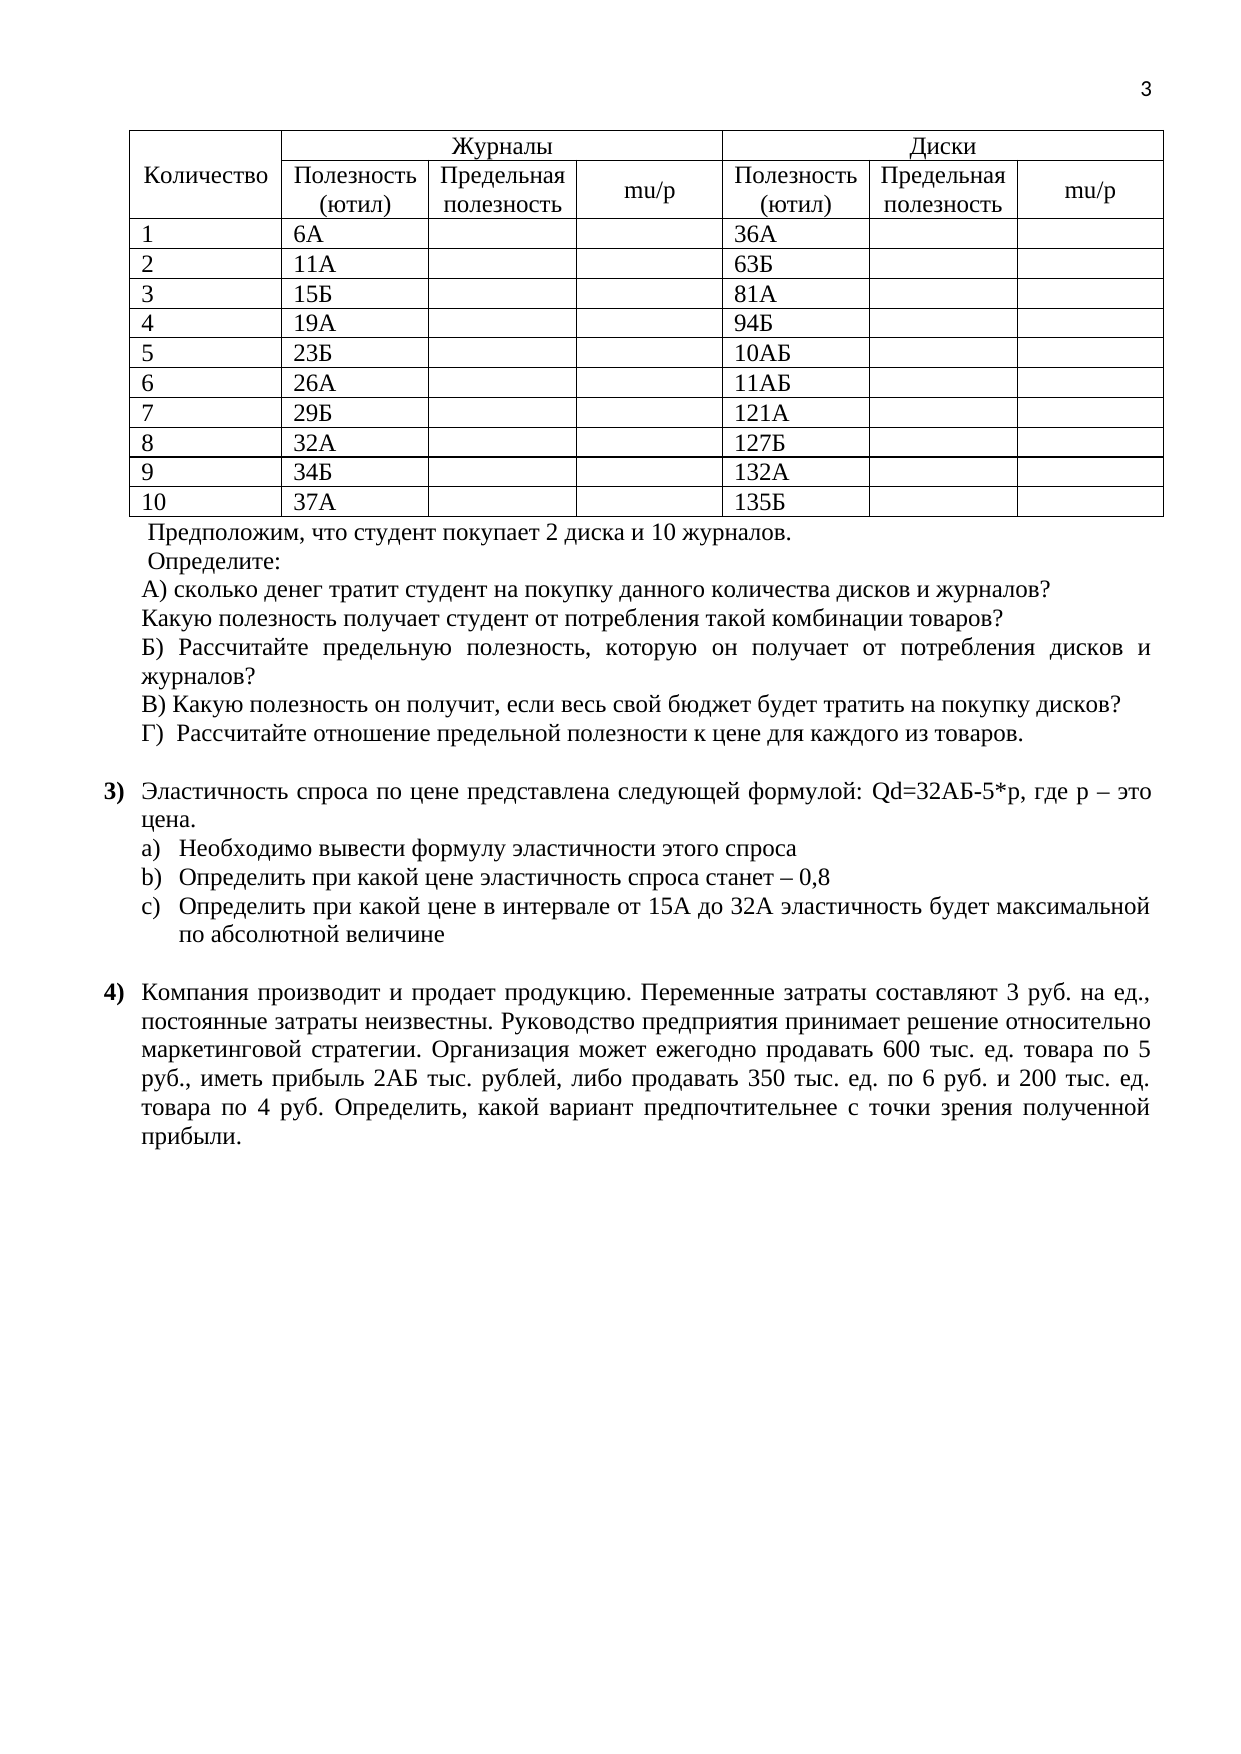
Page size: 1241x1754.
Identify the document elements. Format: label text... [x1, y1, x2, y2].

table_cell [577, 219, 722, 248]
list Определите: [141, 546, 1152, 574]
table_cell [870, 309, 1017, 337]
table_cell [429, 338, 576, 367]
table_cell 11АБ [723, 368, 869, 397]
table_cell 1 [130, 219, 281, 248]
table_cell Полезность (ютил) [723, 161, 869, 218]
table_cell Предельная полезность [429, 161, 576, 218]
table_cell [429, 219, 576, 248]
table_cell [429, 279, 576, 307]
table_cell mu/p [577, 161, 722, 218]
table_cell 132А [723, 458, 869, 486]
table_cell [429, 487, 576, 516]
table_cell [1018, 398, 1163, 427]
table_cell [429, 249, 576, 278]
table_cell 135Б [723, 487, 869, 516]
table_cell [870, 249, 1017, 278]
table_header Журналы [282, 131, 722, 159]
table_cell [870, 368, 1017, 397]
list Эластичность спроса по цене представлена следующей формулой: Qd=32АБ-5*p, где p – это цена. [103, 776, 1152, 833]
table_cell 127Б [723, 428, 869, 456]
text А) сколько денег тратит студент на покупку данного количества дисков и журналов? [141, 574, 1152, 603]
table_cell [870, 219, 1017, 248]
table_cell [1018, 219, 1163, 248]
table_cell Полезность (ютил) [282, 161, 428, 218]
list Определить при какой цене в интервале от 15А до 32А эластичность будет максимальной по абсолютной величине [141, 891, 1152, 948]
table_cell 11А [282, 249, 428, 278]
table_cell mu/p [1018, 161, 1163, 218]
table_cell [1018, 338, 1163, 367]
table_cell 8 [130, 428, 281, 456]
table_cell [577, 338, 722, 367]
table_cell [577, 428, 722, 456]
table_cell [870, 428, 1017, 456]
table_cell 3 [130, 279, 281, 307]
table_cell [870, 398, 1017, 427]
table_cell [577, 398, 722, 427]
table_cell 63Б [723, 249, 869, 278]
table_cell 37А [282, 487, 428, 516]
table_cell 36А [723, 219, 869, 248]
table_cell [870, 338, 1017, 367]
table_cell [429, 368, 576, 397]
table_cell 121А [723, 398, 869, 427]
table_cell [429, 309, 576, 337]
table_cell 2 [130, 249, 281, 278]
table_cell Предельная полезность [870, 161, 1017, 218]
text Г) Рассчитайте отношение предельной полезности к цене для каждого из товаров. [141, 718, 1152, 747]
text Какую полезность получает студент от потребления такой комбинации товаров? [141, 603, 1152, 632]
table_cell [1018, 309, 1163, 337]
table_cell 19А [282, 309, 428, 337]
table_cell 23Б [282, 338, 428, 367]
table_cell 9 [130, 458, 281, 486]
table_cell [1018, 487, 1163, 516]
table_cell [577, 487, 722, 516]
table_cell [1018, 458, 1163, 486]
table_cell 81А [723, 279, 869, 307]
table_cell [1018, 249, 1163, 278]
table_cell 34Б [282, 458, 428, 486]
table_cell [429, 458, 576, 486]
table_cell [577, 368, 722, 397]
table_cell [577, 249, 722, 278]
table_cell [429, 398, 576, 427]
table_header Диски [723, 131, 1163, 159]
table_cell [1018, 428, 1163, 456]
table_cell 29Б [282, 398, 428, 427]
list Компания производит и продает продукцию. Переменные затраты составляют 3 руб. на ед., постоянные затраты неизвестны. Руководство предприятия принимает решение относительно маркетинговой стратегии. Организация может ежегодно продавать 600 тыс. ед. товара по 5 руб., иметь прибыль 2АБ тыс. рублей, либо продавать 350 тыс. ед. по 6 руб. и 200 тыс. ед. товара по 4 руб. Определить, какой вариант предпочтительнее с точки зрения полученной прибыли. [103, 977, 1152, 1149]
table_cell [870, 279, 1017, 307]
text Б) Рассчитайте предельную полезность, которую он получает от потребления дисков и журналов? [141, 632, 1152, 689]
table_cell [870, 458, 1017, 486]
table_cell 94Б [723, 309, 869, 337]
table_cell [870, 487, 1017, 516]
table_cell 6 [130, 368, 281, 397]
list Определить при какой цене эластичность спроса станет – 0,8 [141, 862, 1152, 891]
table_cell 10АБ [723, 338, 869, 367]
table_cell 4 [130, 309, 281, 337]
table_cell [1018, 279, 1163, 307]
table_cell [1018, 368, 1163, 397]
list Предположим, что студент покупает 2 диска и 10 журналов. [141, 517, 1152, 546]
table_cell [577, 458, 722, 486]
table_cell 6А [282, 219, 428, 248]
table_cell 26А [282, 368, 428, 397]
text В) Какую полезность он получит, если весь свой бюджет будет тратить на покупку дисков? [141, 689, 1152, 718]
table_cell [577, 279, 722, 307]
table_header Количество [130, 131, 281, 218]
list Необходимо вывести формулу эластичности этого спроса [141, 833, 1152, 862]
table_cell 15Б [282, 279, 428, 307]
table_cell [577, 309, 722, 337]
table_cell 32А [282, 428, 428, 456]
table_cell 7 [130, 398, 281, 427]
table_cell 5 [130, 338, 281, 367]
table_cell 10 [130, 487, 281, 516]
table_cell [429, 428, 576, 456]
